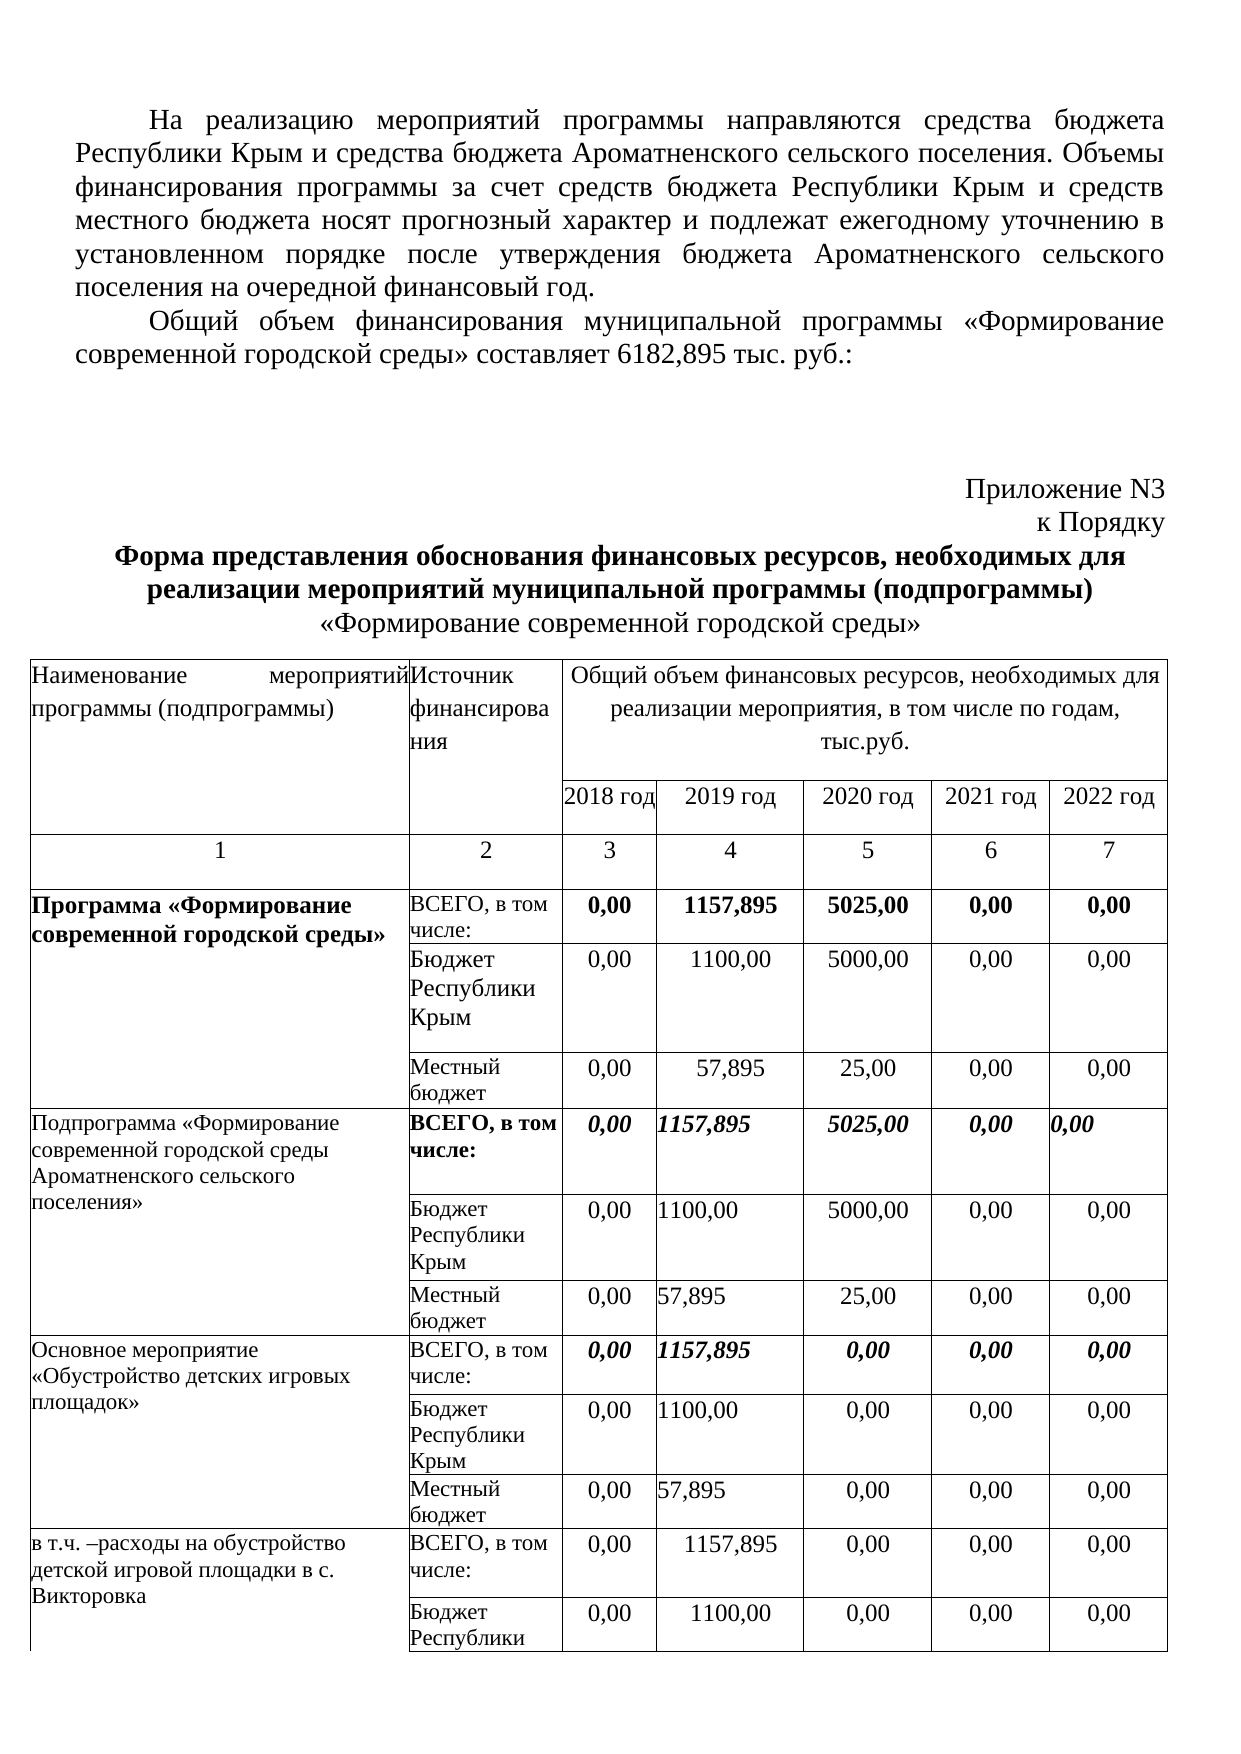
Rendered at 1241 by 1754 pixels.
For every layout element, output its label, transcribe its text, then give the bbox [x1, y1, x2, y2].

table_cell 0,00 [932, 1529, 1049, 1597]
table_cell ВСЕГО, в том числе: [410, 890, 562, 943]
table_cell 57,895 [657, 1053, 803, 1108]
table_cell 2022 год [1050, 781, 1167, 834]
table_cell 5 [804, 835, 931, 889]
table_cell 0,00 [932, 890, 1049, 943]
table_cell 1100,00 [657, 1395, 803, 1474]
table_cell 0,00 [932, 1281, 1049, 1334]
table_cell 0,00 [1050, 944, 1167, 1052]
table_cell Местный бюджет [410, 1475, 562, 1528]
table_cell 25,00 [804, 1053, 931, 1108]
table_cell 0,00 [563, 1195, 656, 1280]
table_cell ВСЕГО, в том числе: [410, 1529, 562, 1597]
table_cell 0,00 [804, 1336, 931, 1394]
table_cell 0,00 [1050, 890, 1167, 943]
table_header Общий объем финансовых ресурсов, необходимых для реализации мероприятия, в том числе по годам, тыс.руб. [563, 660, 1167, 780]
table_cell Местный бюджет [410, 1053, 562, 1108]
table_cell Программа «Формирование современной городской среды» [31, 890, 409, 1108]
table_cell 0,00 [563, 1395, 656, 1474]
text Форма представления обоснования финансовых ресурсов, необходимых для реализации мероприятий муниципальной программы (подпрограммы) «Формирование современной городской среды» [75, 538, 1165, 638]
table_cell 0,00 [1050, 1475, 1167, 1528]
table_cell 0,00 [804, 1475, 931, 1528]
table_cell 57,895 [657, 1475, 803, 1528]
table_cell 1157,895 [657, 890, 803, 943]
table_cell 2021 год [932, 781, 1049, 834]
table_cell 57,895 [657, 1281, 803, 1334]
table_cell 1157,895 [657, 1336, 803, 1394]
table_cell Бюджет Республики Крым [410, 1195, 562, 1280]
table_cell 5000,00 [804, 1195, 931, 1280]
table_cell 0,00 [1050, 1195, 1167, 1280]
table_cell 6 [932, 835, 1049, 889]
table_cell 0,00 [804, 1529, 931, 1597]
table_cell 0,00 [932, 1053, 1049, 1108]
table_cell Основное мероприятие «Обустройство детских игровых площадок» [31, 1336, 409, 1528]
table_cell 5000,00 [804, 944, 931, 1052]
table_cell 1100,00 [657, 1195, 803, 1280]
text Приложение N3 [75, 471, 1165, 504]
table_cell 1100,00 [657, 944, 803, 1052]
table_cell 7 [1050, 835, 1167, 889]
table_cell 0,00 [563, 1336, 656, 1394]
table_cell 0,00 [563, 890, 656, 943]
text На реализацию мероприятий программы направляются средства бюджета Республики Крым и средства бюджета Ароматненского сельского поселения. Объемы финансирования программы за счет средств бюджета Республики Крым и средств местного бюджета носят прогнозный характер и подлежат ежегодному уточнению в установленном порядке после утверждения бюджета Ароматненского сельского поселения на очередной финансовый год. [75, 102, 1165, 303]
text к Порядку [75, 504, 1165, 538]
text Общий объем финансирования муниципальной программы «Формирование современной городской среды» составляет 6182,895 тыс. руб.: [75, 303, 1165, 370]
table_cell 1157,895 [657, 1109, 803, 1194]
table_cell 0,00 [1050, 1336, 1167, 1394]
table_cell 0,00 [1050, 1109, 1167, 1194]
table_cell 5025,00 [804, 890, 931, 943]
table_cell Бюджет Республики Крым [410, 1598, 562, 1651]
table_cell 1157,895 [657, 1529, 803, 1597]
table_cell 0,00 [932, 1336, 1049, 1394]
table_cell в т.ч. –расходы на обустройство детской игровой площадки в с. Викторовка [31, 1529, 409, 1651]
table_cell Местный бюджет [410, 1281, 562, 1334]
table_header Наименование мероприятий программы (подпрограммы) [31, 660, 409, 834]
table_cell 0,00 [804, 1598, 931, 1651]
table_cell 0,00 [563, 1053, 656, 1108]
table_cell 0,00 [563, 1475, 656, 1528]
table_cell 2 [410, 835, 562, 889]
table_cell ВСЕГО, в том числе: [410, 1109, 562, 1194]
table_cell 0,00 [1050, 1598, 1167, 1651]
table_cell 5025,00 [804, 1109, 931, 1194]
table_cell 0,00 [563, 1598, 656, 1651]
table_cell 0,00 [1050, 1529, 1167, 1597]
table_cell 1100,00 [657, 1598, 803, 1651]
table_cell 0,00 [932, 1195, 1049, 1280]
table_cell 2018 год [563, 781, 656, 834]
table_cell 0,00 [1050, 1053, 1167, 1108]
table_cell 0,00 [563, 1529, 656, 1597]
table_cell 4 [657, 835, 803, 889]
table_cell 1 [31, 835, 409, 889]
table_cell 0,00 [932, 1109, 1049, 1194]
table_cell ВСЕГО, в том числе: [410, 1336, 562, 1394]
table_cell 0,00 [1050, 1395, 1167, 1474]
table_cell 3 [563, 835, 656, 889]
table_cell 2020 год [804, 781, 931, 834]
table_cell 0,00 [804, 1395, 931, 1474]
table_cell 2019 год [657, 781, 803, 834]
table_cell 0,00 [932, 1598, 1049, 1651]
table_cell Подпрограмма «Формирование современной городской среды Ароматненского сельского поселения» [31, 1109, 409, 1334]
table_cell 0,00 [932, 1395, 1049, 1474]
table_cell 0,00 [932, 944, 1049, 1052]
table_cell Бюджет Республики Крым [410, 1395, 562, 1474]
table_cell 0,00 [563, 1109, 656, 1194]
table_cell 0,00 [563, 1281, 656, 1334]
table_cell 0,00 [932, 1475, 1049, 1528]
table_cell 25,00 [804, 1281, 931, 1334]
table_cell 0,00 [563, 944, 656, 1052]
table_cell Бюджет Республики Крым [410, 944, 562, 1052]
table_header Источник финансирования [410, 660, 562, 834]
table_cell 0,00 [1050, 1281, 1167, 1334]
